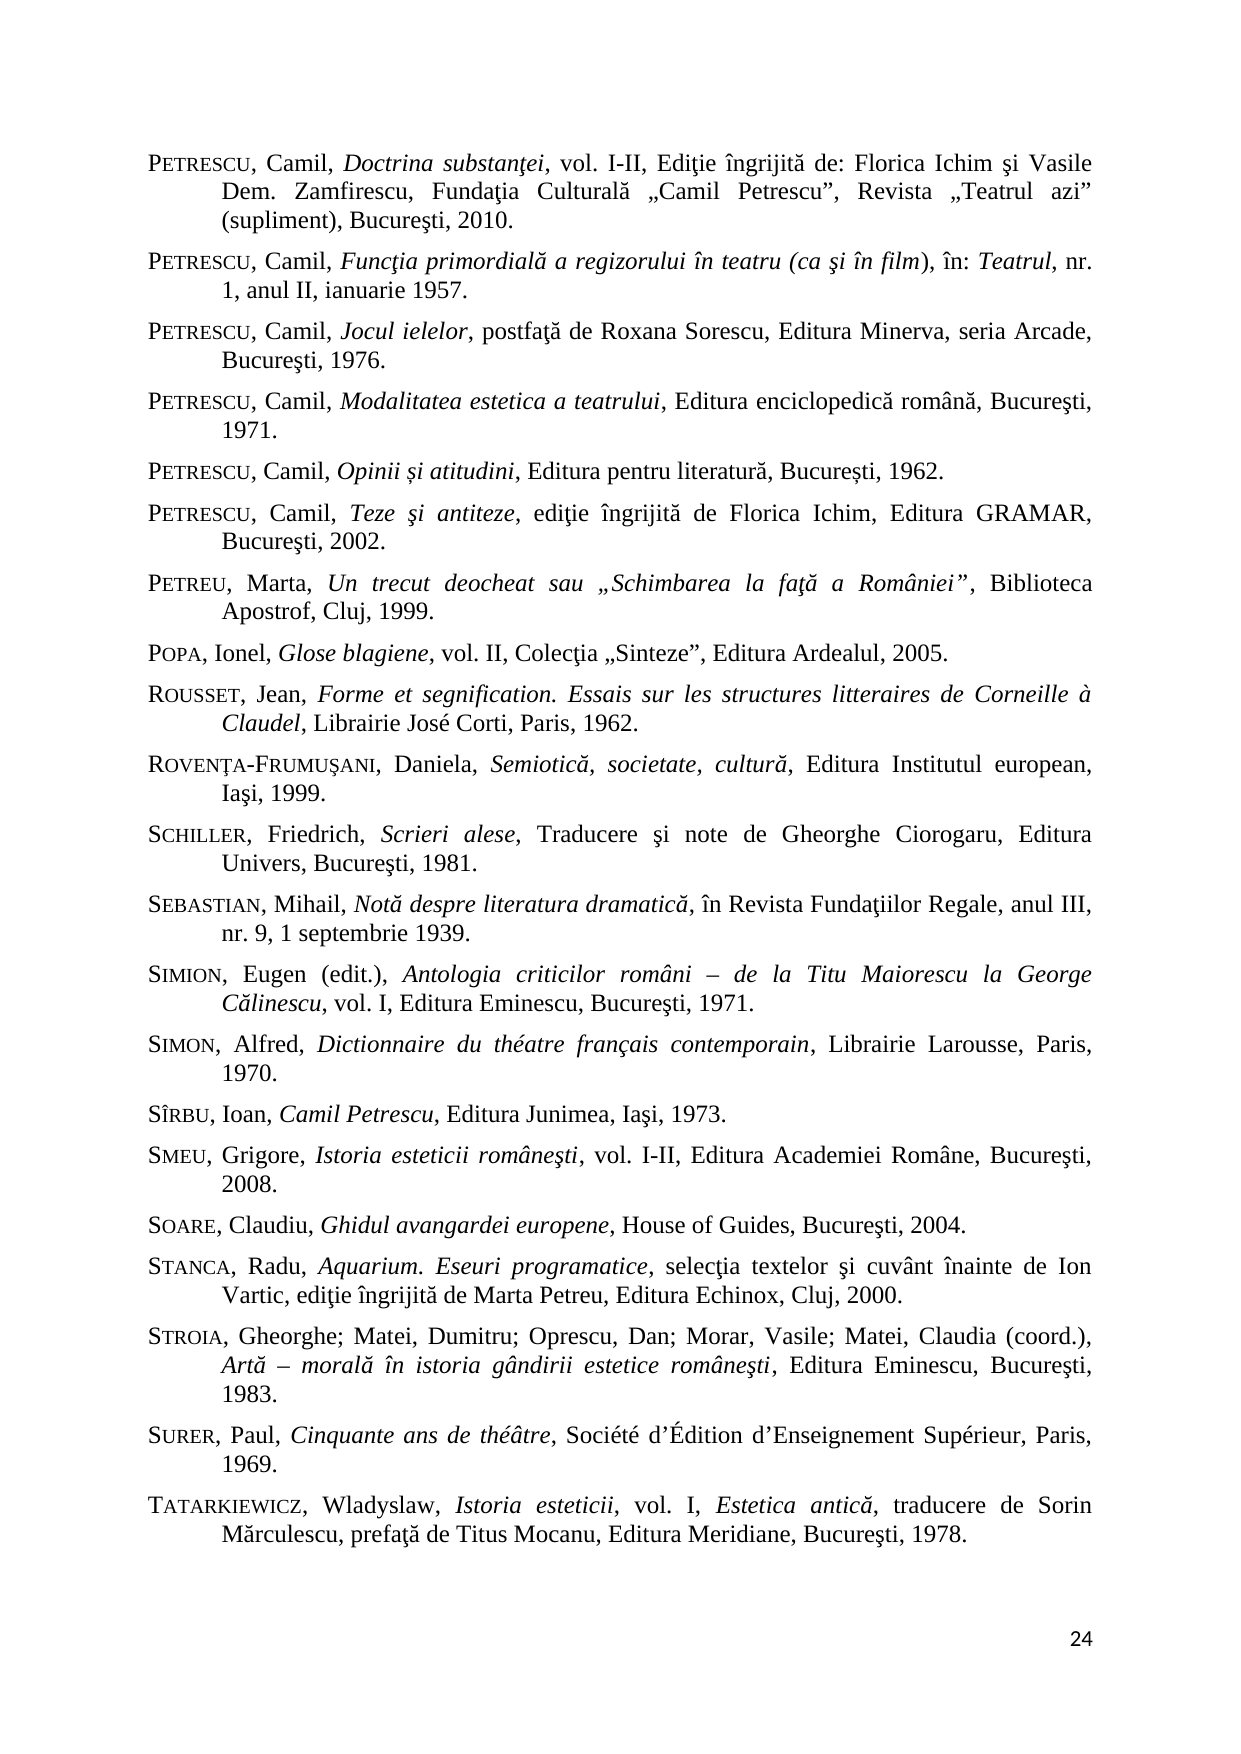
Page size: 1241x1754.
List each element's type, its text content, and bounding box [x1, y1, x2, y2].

text Rovenţa-Frumuşani, Daniela, Semiotică, societate, cultură, Editura Institutul european, Iaşi, 1999. [148, 749, 1093, 806]
text Soare, Claudiu, Ghidul avangardei europene, House of Guides, Bucureşti, 2004. [148, 1210, 1093, 1239]
text Schiller, Friedrich, Scrieri alese, Traducere şi note de Gheorghe Ciorogaru, Editura Univers, Bucureşti, 1981. [148, 819, 1093, 876]
text Petrescu, Camil, Modalitatea estetica a teatrului, Editura enciclopedică română, Bucureşti, 1971. [148, 386, 1093, 444]
text Surer, Paul, Cinquante ans de théâtre, Société d’Édition d’Enseignement Supérieur, Paris, 1969. [148, 1420, 1093, 1478]
text Stanca, Radu, Aquarium. Eseuri programatice, selecţia textelor şi cuvânt înainte de Ion Vartic, ediţie îngrijită de Marta Petreu, Editura Echinox, Cluj, 2000. [148, 1251, 1093, 1309]
text Petrescu, Camil, Funcţia primordială a regizorului în teatru (ca şi în film), în: Teatrul, nr. 1, anul II, ianuarie 1957. [148, 246, 1093, 304]
text Petreu, Marta, Un trecut deocheat sau „Schimbarea la faţă a României”, Biblioteca Apostrof, Cluj, 1999. [148, 568, 1093, 625]
text Sîrbu, Ioan, Camil Petrescu, Editura Junimea, Iaşi, 1973. [148, 1099, 1093, 1128]
text Tatarkiewicz, Wladyslaw, Istoria esteticii, vol. I, Estetica antică, traducere de Sorin Mărculescu, prefaţă de Titus Mocanu, Editura Meridiane, Bucureşti, 1978. [148, 1490, 1093, 1548]
text Simon, Alfred, Dictionnaire du théatre français contemporain, Librairie Larousse, Paris, 1970. [148, 1029, 1093, 1086]
text Petrescu, Camil, Jocul ielelor, postfaţă de Roxana Sorescu, Editura Minerva, seria Arcade, Bucureşti, 1976. [148, 316, 1093, 374]
text Smeu, Grigore, Istoria esteticii româneşti, vol. I-II, Editura Academiei Române, Bucureşti, 2008. [148, 1140, 1093, 1198]
text Petrescu, Camil, Opinii și atitudini, Editura pentru literatură, București, 1962. [148, 456, 1093, 485]
text Simion, Eugen (edit.), Antologia criticilor români – de la Titu Maiorescu la George Călinescu, vol. I, Editura Eminescu, Bucureşti, 1971. [148, 959, 1093, 1016]
text Rousset, Jean, Forme et segnification. Essais sur les structures litteraires de Corneille à Claudel, Librairie José Corti, Paris, 1962. [148, 679, 1093, 736]
text Sebastian, Mihail, Notă despre literatura dramatică, în Revista Fundaţiilor Regale, anul III, nr. 9, 1 septembrie 1939. [148, 889, 1093, 946]
text Petrescu, Camil, Doctrina substanţei, vol. I-II, Ediţie îngrijită de: Florica Ichim şi Vasile Dem. Zamfirescu, Fundaţia Culturală „Camil Petrescu”, Revista „Teatrul azi” (supliment), Bucureşti, 2010. [148, 148, 1093, 234]
text Popa, Ionel, Glose blagiene, vol. II, Colecţia „Sinteze”, Editura Ardealul, 2005. [148, 638, 1093, 666]
text Stroia, Gheorghe; Matei, Dumitru; Oprescu, Dan; Morar, Vasile; Matei, Claudia (coord.), Artă – morală în istoria gândirii estetice româneşti, Editura Eminescu, Bucureşti, 1983. [148, 1321, 1093, 1408]
text Petrescu, Camil, Teze şi antiteze, ediţie îngrijită de Florica Ichim, Editura GRAMAR, Bucureşti, 2002. [148, 498, 1093, 555]
